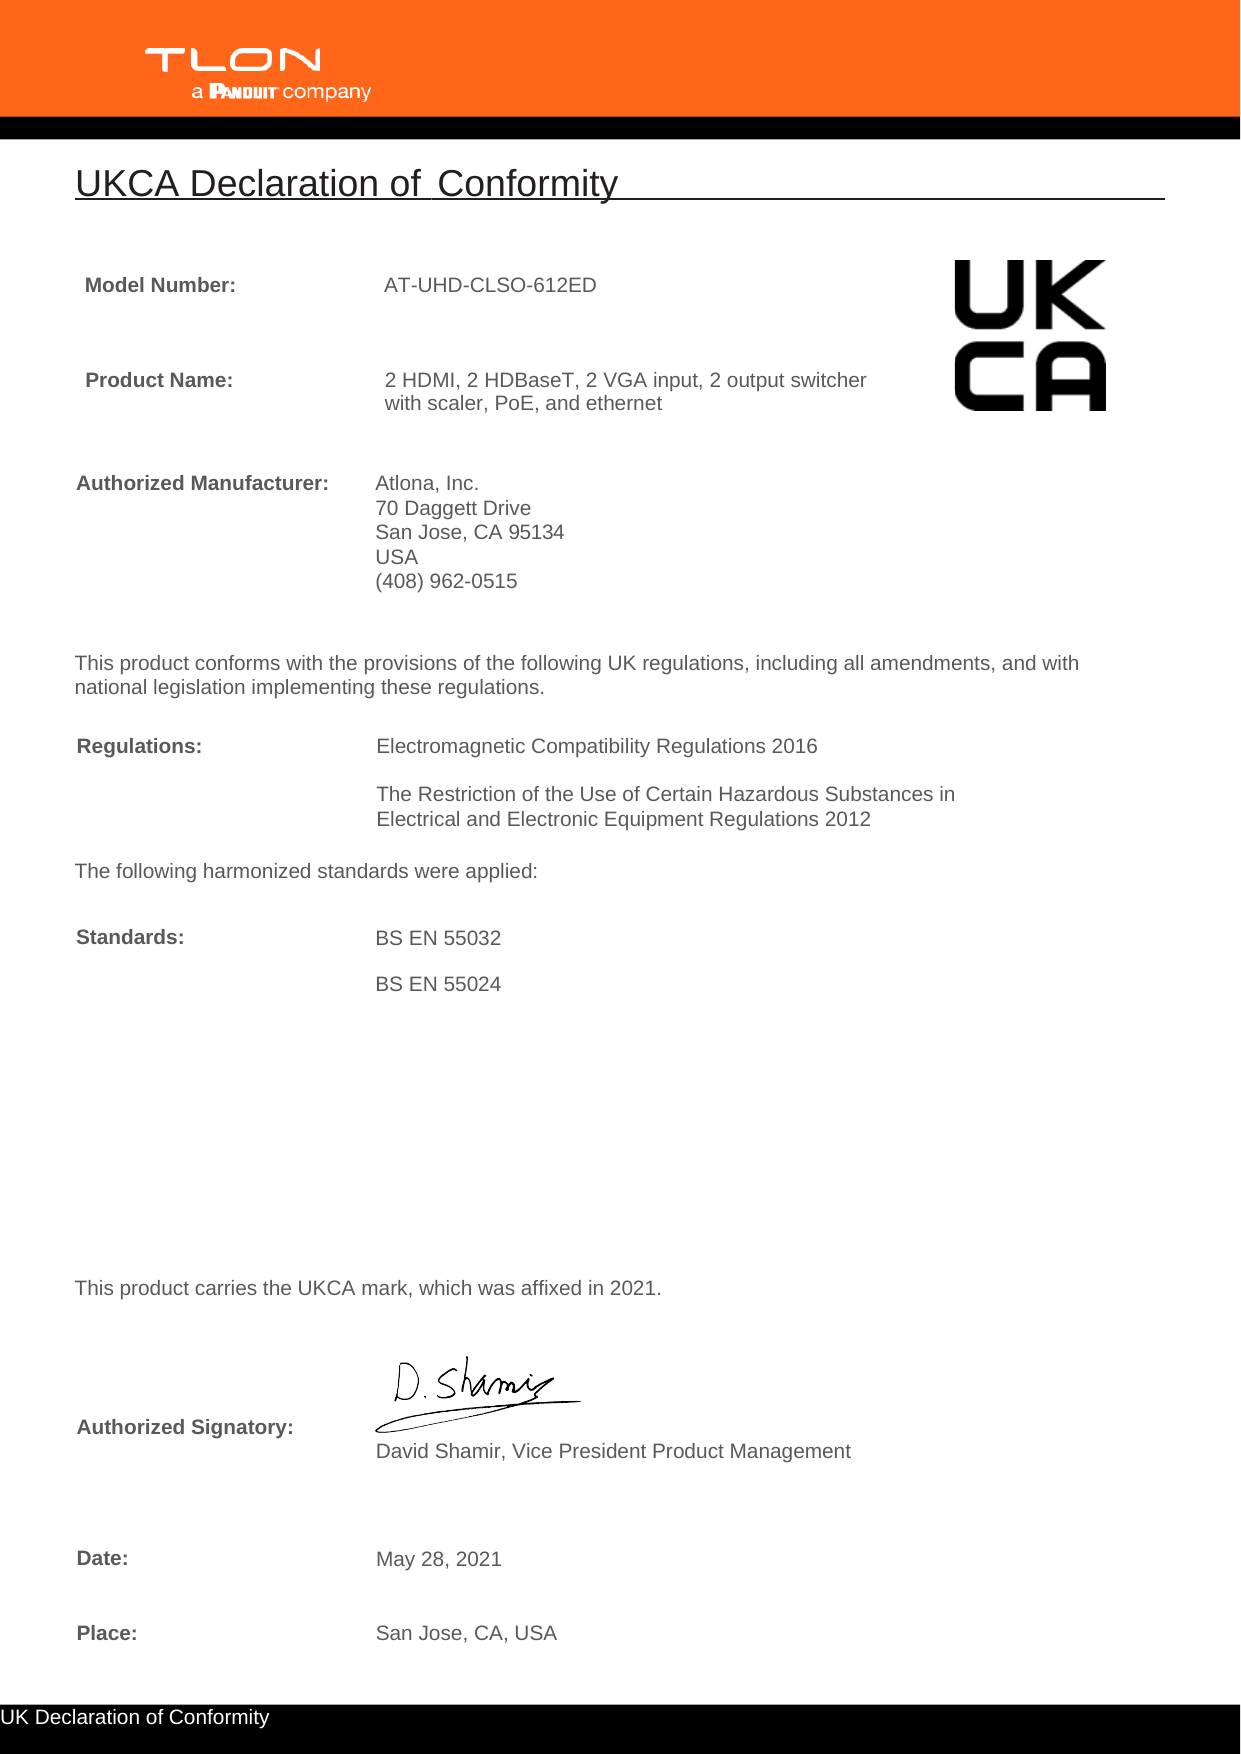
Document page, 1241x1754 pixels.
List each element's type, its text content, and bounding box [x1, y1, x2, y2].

text This product carries the UKCA mark, which was affixed in 2021. [74, 1275, 1176, 1299]
table_header Regulations: [56, 735, 288, 831]
table_header Atlona, Inc. 70 Daggett Drive San Jose, CA 95134 USA (408) 962-0515 [352, 475, 592, 596]
table_header Place: [56, 1625, 256, 1646]
text This product conforms with the provisions of the following UK regulations, including all amendments, and with national legislation implementing these regulations. [74, 650, 1151, 699]
table_header Standards: [55, 927, 279, 996]
table_header BS EN 55032 BS EN 55024 [279, 927, 528, 996]
table_header Electromagnetic Compatibility Regulations 2016 The Restriction of the Use of Certain Hazardous Substances in Electrical and Electronic Equipment Regulations 2012 [289, 735, 977, 831]
table_header Authorized Signatory: [56, 1419, 333, 1465]
table_header David Shamir, Vice President Product Management [333, 1419, 876, 1465]
table_header Authorized Manufacturer: [55, 475, 352, 596]
picture [192, 83, 371, 102]
picture [372, 1353, 582, 1419]
table_header May 28, 2021 [252, 1548, 523, 1573]
table_header Date: [56, 1548, 252, 1573]
text The following harmonized standards were applied: [74, 859, 1176, 883]
picture [954, 260, 1106, 411]
table_header San Jose, CA, USA [256, 1625, 576, 1646]
picture [145, 48, 185, 72]
picture [280, 48, 320, 71]
picture [191, 48, 226, 71]
text UKCA Declaration of Conformity [75, 161, 1176, 204]
picture [230, 48, 272, 71]
